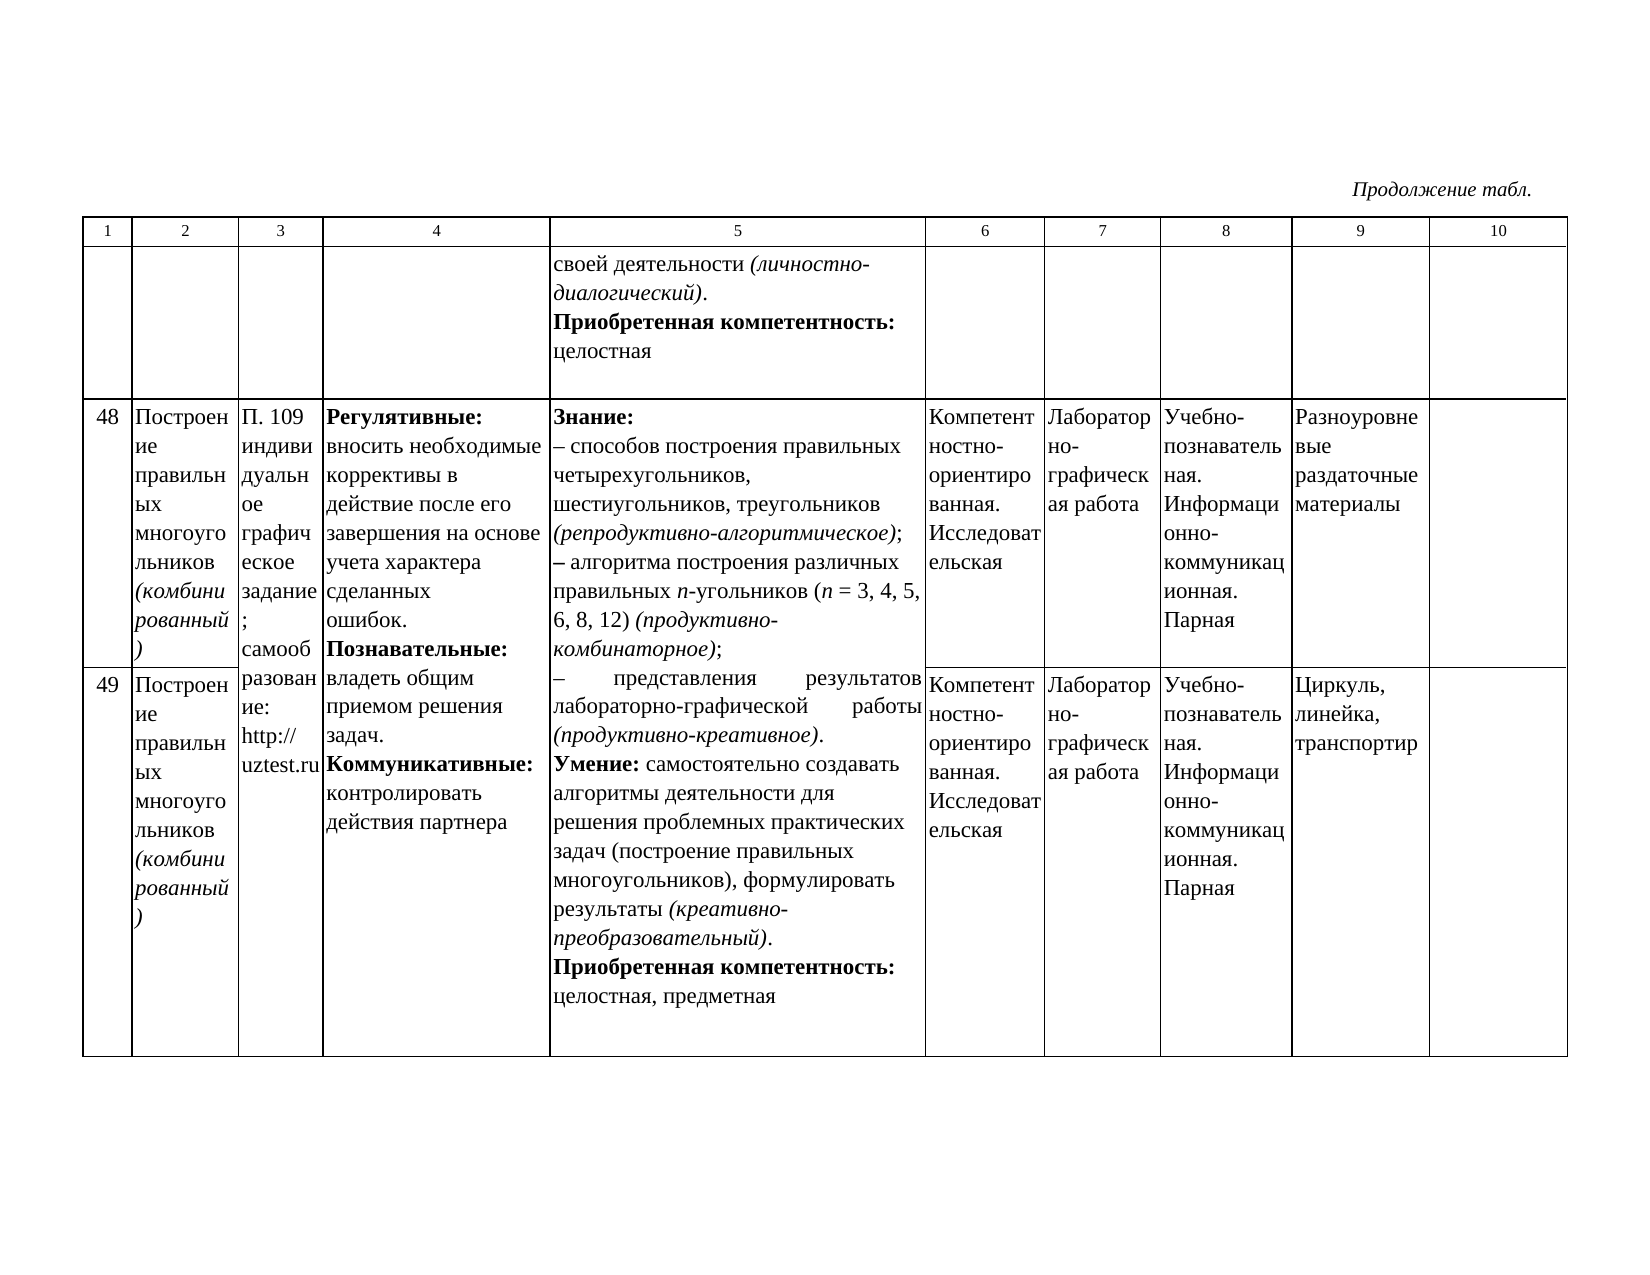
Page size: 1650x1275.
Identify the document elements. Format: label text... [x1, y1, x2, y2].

table_cell 49 [84, 668, 131, 1056]
table_cell [1430, 246, 1567, 398]
table_header 8 [1161, 218, 1291, 246]
table_header 7 [1045, 218, 1160, 246]
table_cell Компетентностно-ориентированная. Исследовательская [926, 668, 1044, 1056]
table_cell Построение правильных многоугольников (комбинированный) [133, 400, 238, 667]
table_cell Лабораторно-графическая работа [1045, 400, 1160, 667]
table_cell Циркуль, линейка, транспортир [1293, 668, 1429, 1056]
table_cell Учебно-познавательная. Информационно-коммуникационная. Парная [1161, 668, 1291, 1056]
table_header 1 [84, 218, 131, 246]
table_cell [1293, 247, 1429, 398]
table_cell [133, 247, 238, 398]
table_cell [1045, 247, 1160, 398]
table_cell Лабораторно-графическая работа [1045, 668, 1160, 1056]
table_cell Построение правильных многоугольников (комбинированный) [133, 668, 238, 1056]
table_cell [1430, 667, 1567, 1056]
table_cell П. 109 индивидуальное графическое задание; самообразование: http:// uztest.ru [239, 400, 322, 1056]
table_cell [1430, 398, 1567, 667]
table_cell Компетентностно-ориентированная. Исследовательская [926, 400, 1044, 667]
text Продолжение табл. [118, 177, 1532, 201]
table_cell [239, 247, 322, 398]
table_header 2 [133, 218, 238, 246]
table_header 5 [551, 218, 925, 246]
table_cell Учебно-познавательная. Информационно-коммуникационная. Парная [1161, 400, 1291, 667]
table_cell своей деятельности (личностно-диалогический). Приобретенная компетентность: целостная [551, 247, 925, 398]
table_cell [1161, 247, 1291, 398]
table_cell Регулятивные: вносить необходимые коррективы в действие после его завершения на основе учета характера сделанных ошибок. Познавательные: владеть общим приемом решения задач. Коммуникативные: контролировать действия партнера [324, 400, 549, 1056]
table_cell [926, 247, 1044, 398]
table_cell Знание: – способов построения правильных четырехугольников, шестиугольников, треугольников (репродуктивно-алгоритмическое); – алгоритма построения различных правильных n-угольников (n = 3, 4, 5, 6, 8, 12) (продуктивно-комбинаторное); – представления результатов лабораторно-графической работы (продуктивно-креативное). Умение: самостоятельно создавать алгоритмы деятельности для решения проблемных практических задач (построение правильных многоугольников), формулировать результаты (креативно-преобразовательный). Приобретенная компетентность: целостная, предметная [551, 400, 925, 1056]
table_header 10 [1430, 218, 1567, 246]
table_header 3 [239, 218, 322, 246]
table_header 6 [926, 218, 1044, 246]
table_cell [324, 247, 549, 398]
table_header 4 [324, 218, 549, 246]
table_header 9 [1293, 218, 1429, 246]
table_cell Разноуровневые раздаточные материалы [1293, 400, 1429, 667]
table_cell [84, 247, 131, 398]
table_cell 48 [84, 400, 131, 667]
